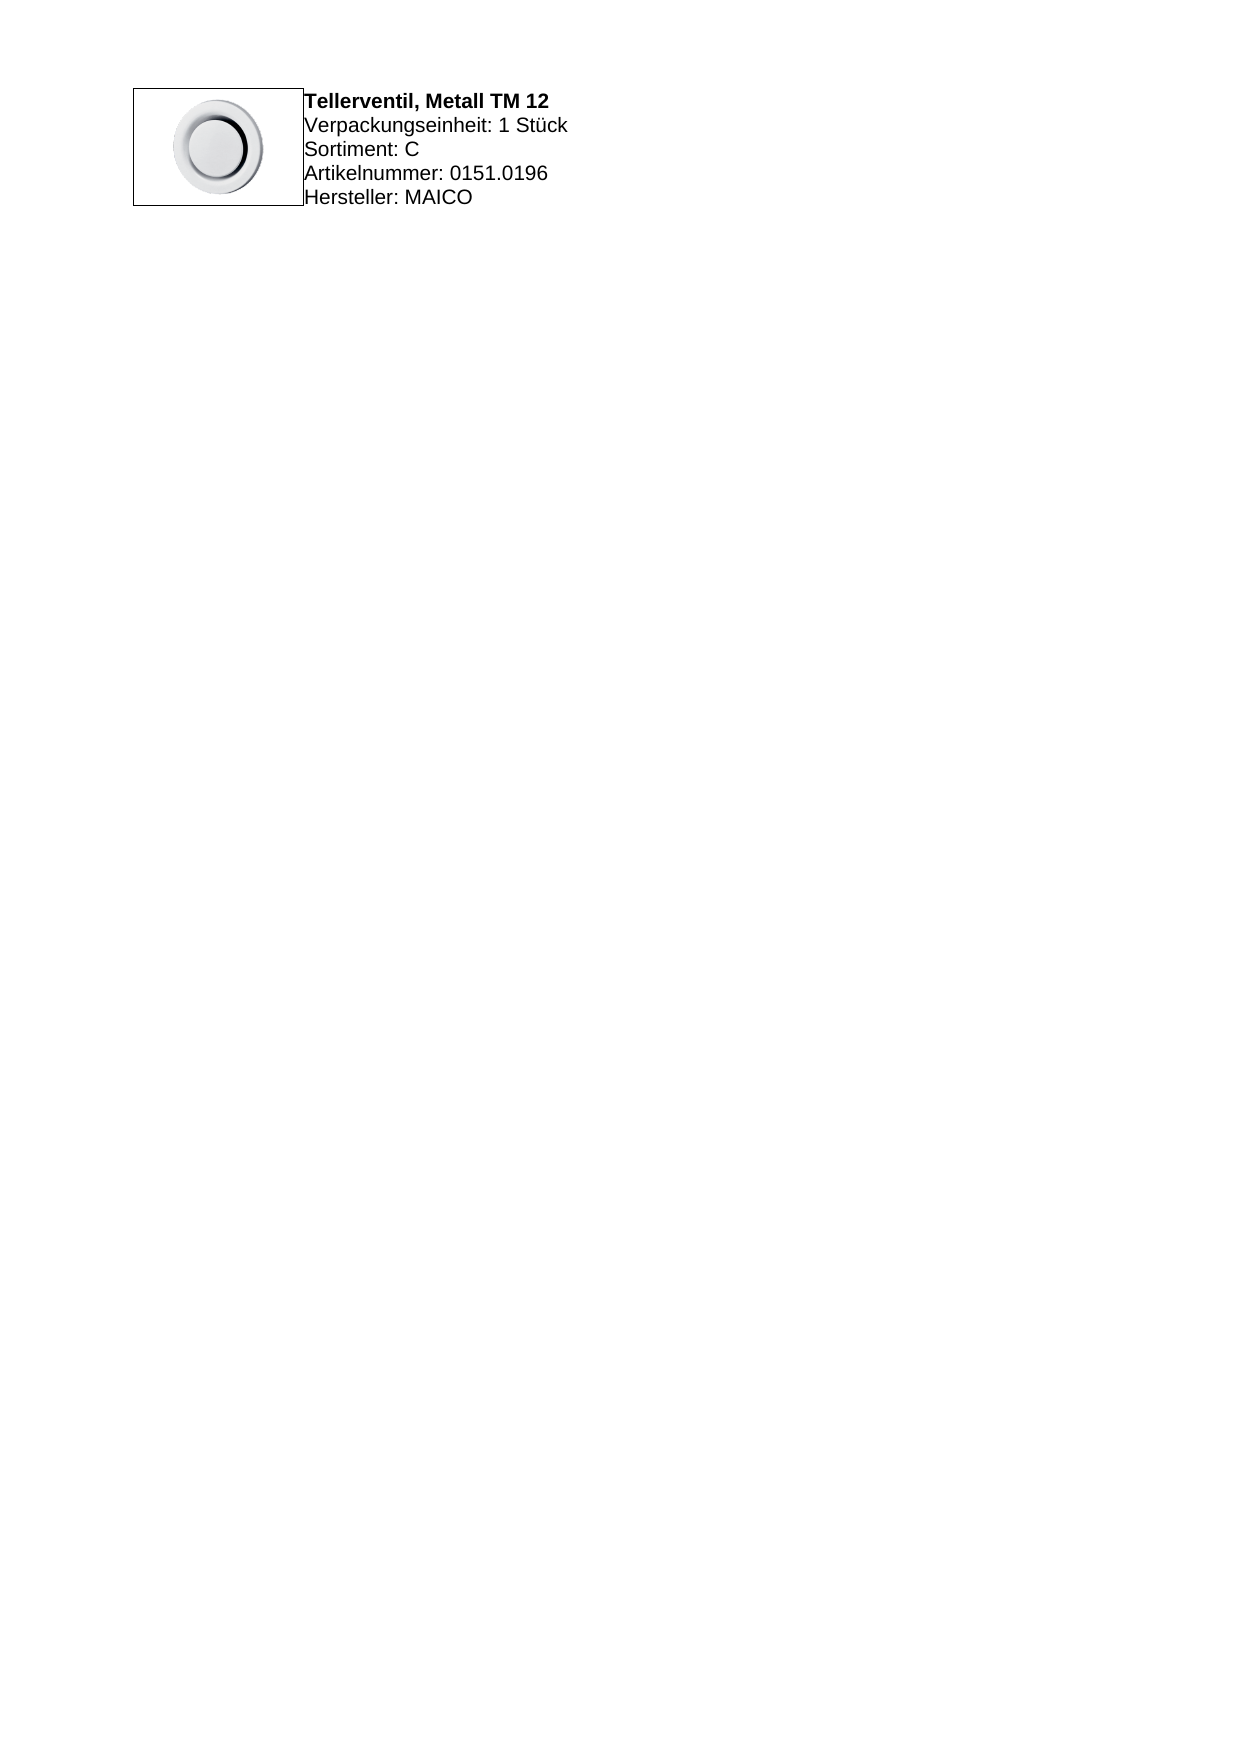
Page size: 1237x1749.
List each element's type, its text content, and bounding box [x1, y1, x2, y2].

picture [134, 89, 303, 205]
text Tellerventil, Metall TM 12Verpackungseinheit: 1 StückSortiment: C Artikelnummer: 0151.0196Hersteller: MAICO [133, 89, 1148, 208]
